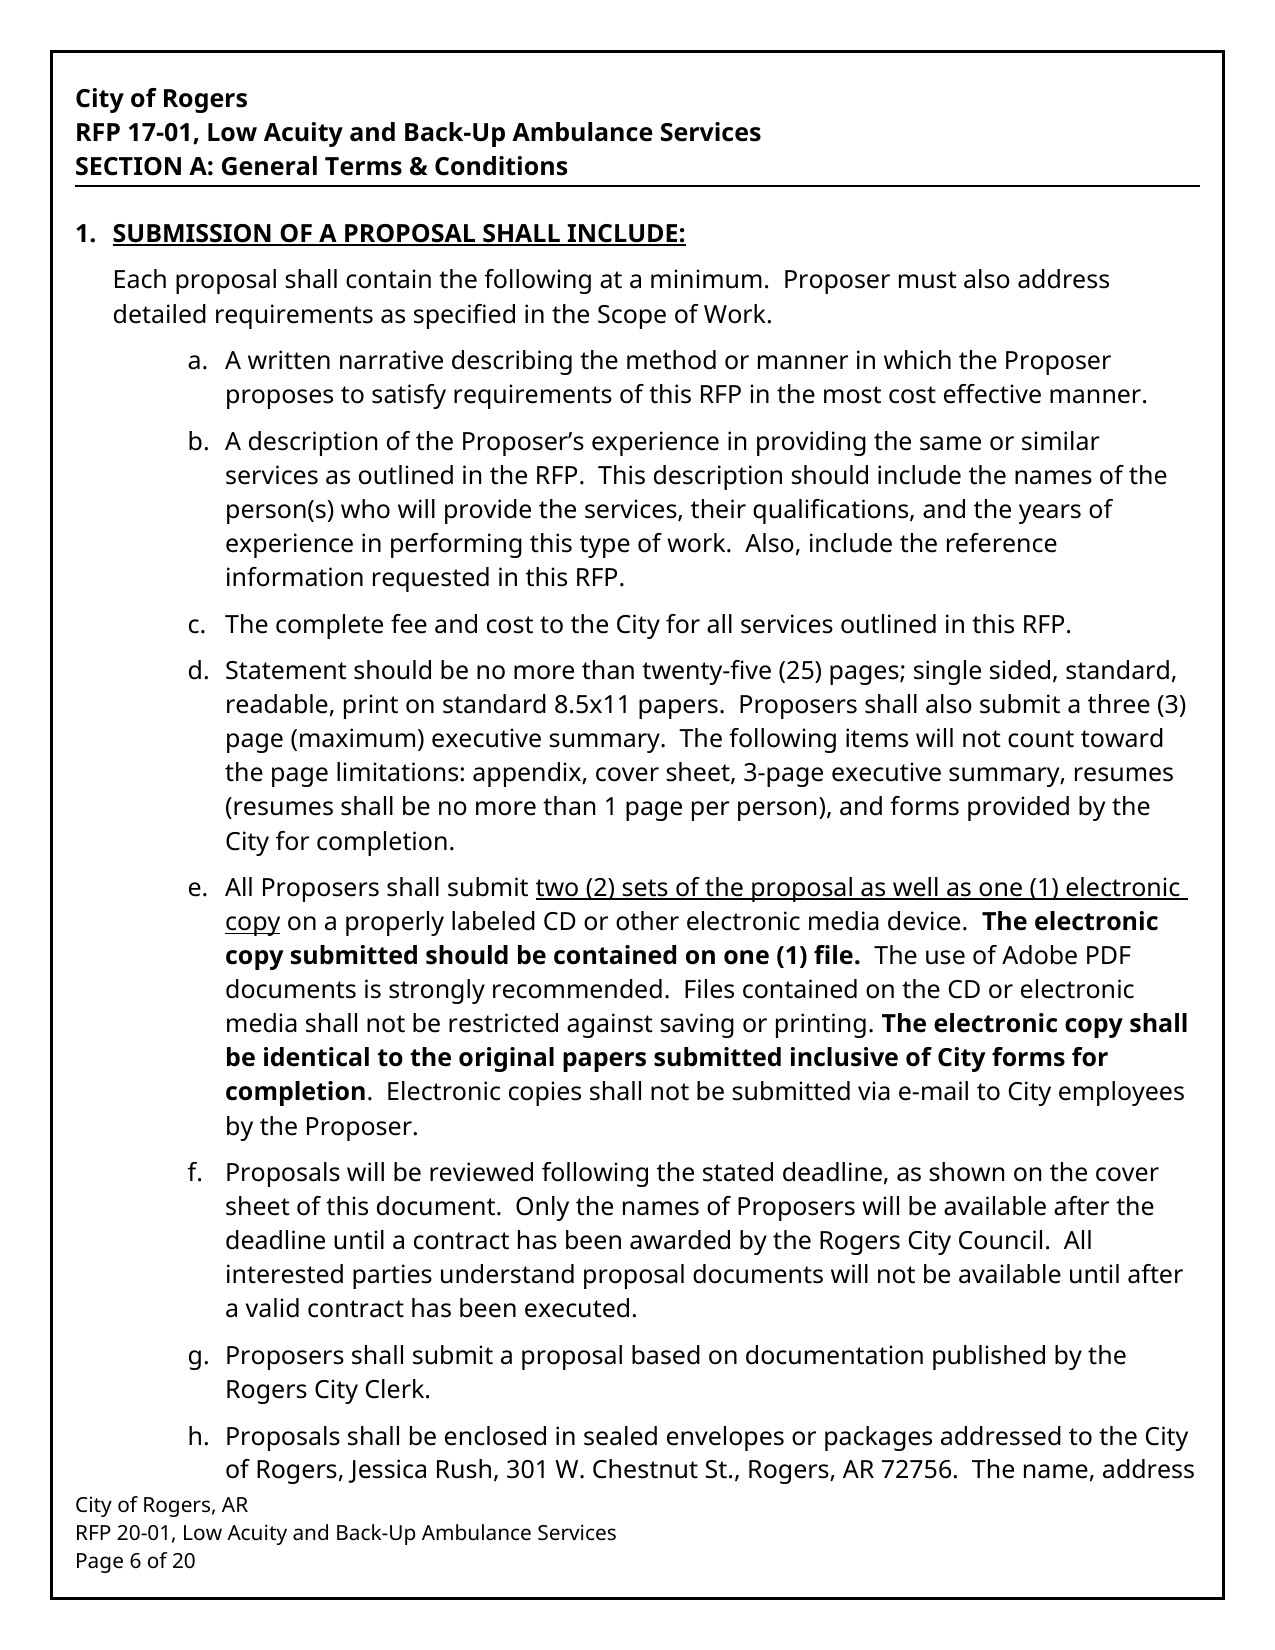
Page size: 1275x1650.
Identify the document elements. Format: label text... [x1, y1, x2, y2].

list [187, 1418, 1200, 1486]
list A description of the Proposer’s experience in providing the same or similar services as outlined in the RFP. This description should include the names of the person(s) who will provide the services, their qualifications, and the years of experience in performing this type of work. Also, include the reference information requested in this RFP. [187, 423, 1200, 594]
list A written narrative describing the method or manner in which the Proposer proposes to satisfy requirements of this RFP in the most cost effective manner. [187, 343, 1200, 411]
text City of Rogers [75, 81, 1200, 115]
list Statement should be no more than twenty-five (25) pages; single sided, standard, readable, print on standard 8.5x11 papers. Proposers shall also submit a three (3) page (maximum) executive summary. The following items will not count toward the page limitations: appendix, cover sheet, 3-page executive summary, resumes (resumes shall be no more than 1 page per person), and forms provided by the City for completion. [187, 653, 1200, 857]
list All Proposers shall submit two (2) sets of the proposal as well as one (1) electronic copy on a properly labeled CD or other electronic media device. The electronic copy submitted should be contained on one (1) file. The use of Adobe PDF documents is strongly recommended. Files contained on the CD or electronic media shall not be restricted against saving or printing. The electronic copy shall be identical to the original papers submitted inclusive of City forms for completion. Electronic copies shall not be submitted via e-mail to City employees by the Proposer. [187, 870, 1200, 1142]
text SECTION A: General Terms & Conditions [75, 149, 1200, 185]
list The complete fee and cost to the City for all services outlined in this RFP. [187, 606, 1200, 640]
list SUBMISSION OF A PROPOSAL SHALL INCLUDE: [75, 216, 1200, 250]
list Proposals will be reviewed following the stated deadline, as shown on the cover sheet of this document. Only the names of Proposers will be available after the deadline until a contract has been awarded by the Rogers City Council. All interested parties understand proposal documents will not be available until after a valid contract has been executed. [187, 1155, 1200, 1325]
text Each proposal shall contain the following at a minimum. Proposer must also address detailed requirements as specified in the Scope of Work. [112, 262, 1200, 330]
text RFP 17-01, Low Acuity and Back-Up Ambulance Services [75, 115, 1200, 149]
list Proposers shall submit a proposal based on documentation published by the Rogers City Clerk. [187, 1337, 1200, 1406]
